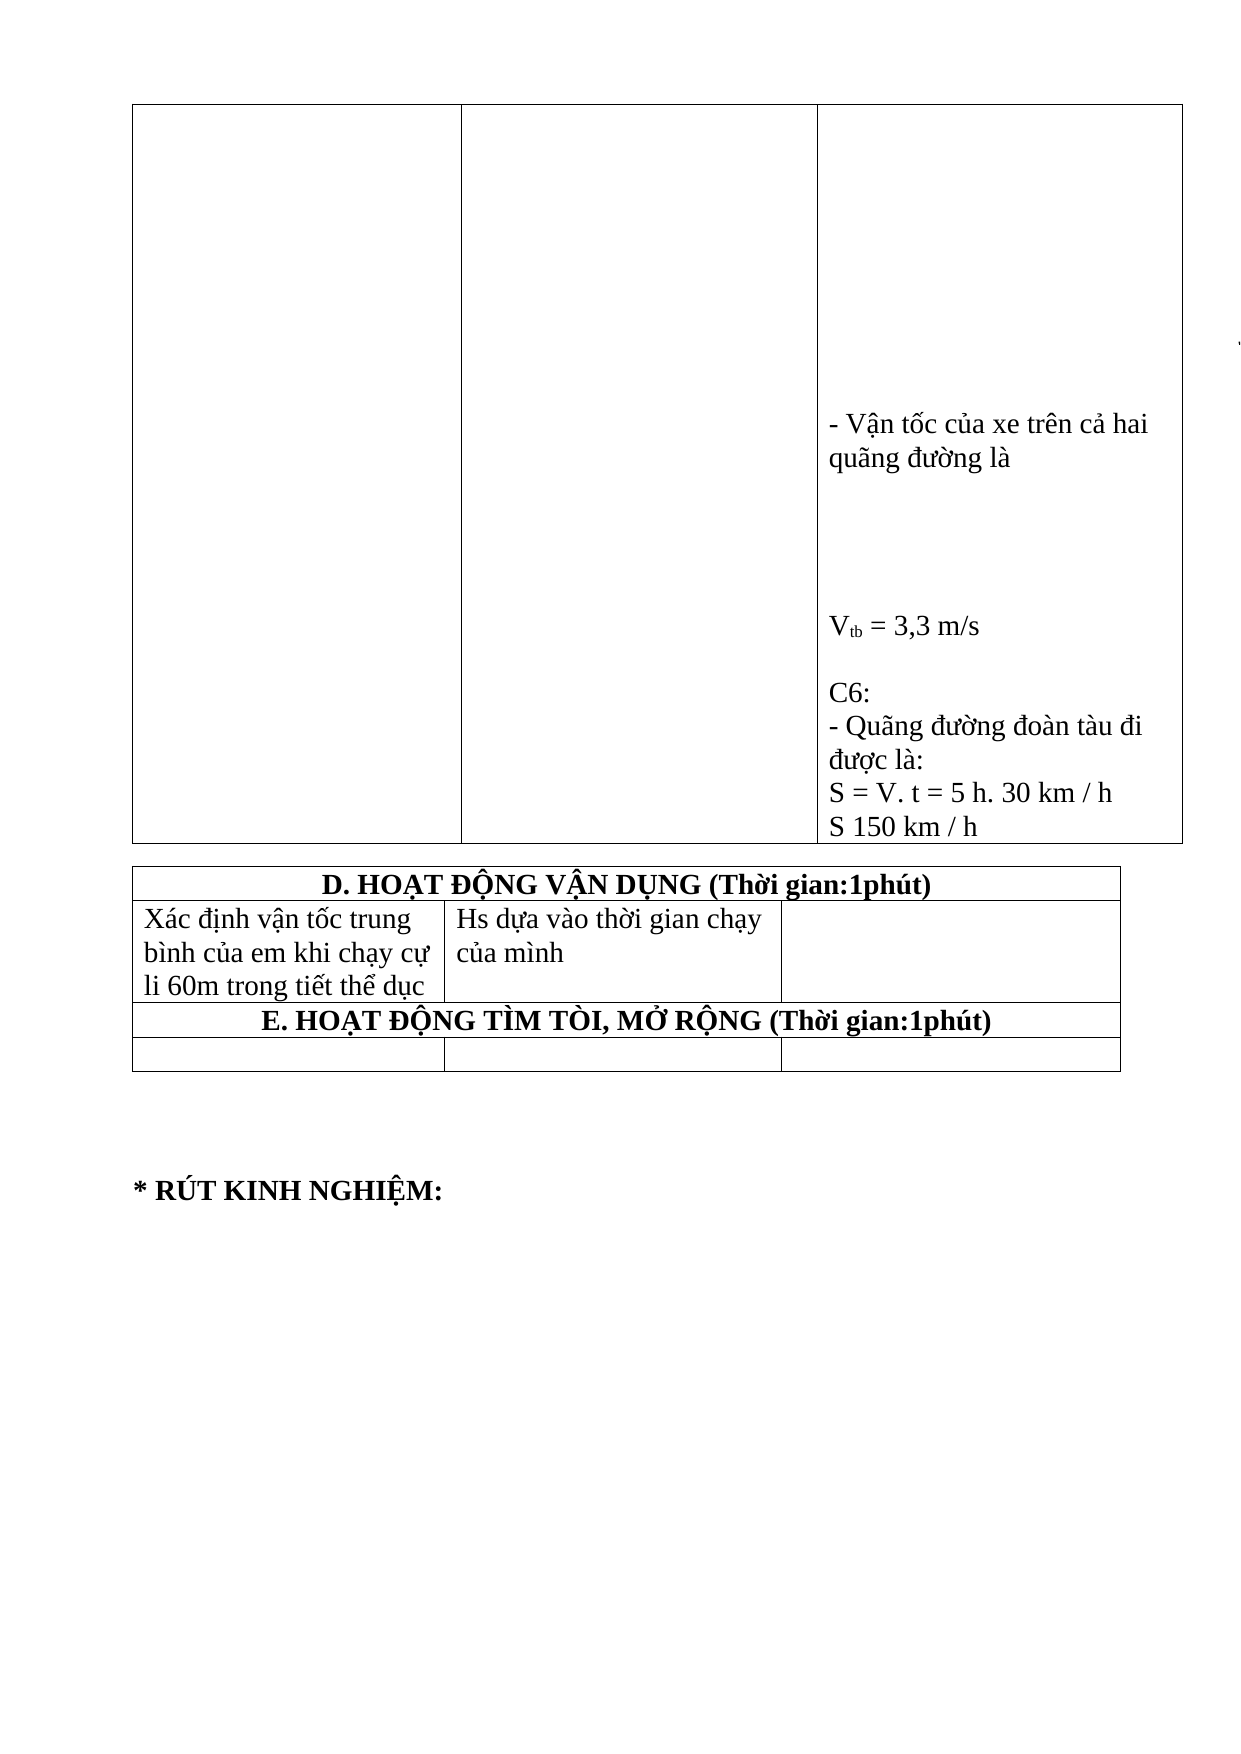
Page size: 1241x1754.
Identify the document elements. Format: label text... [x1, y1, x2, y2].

table_cell [133, 1038, 444, 1071]
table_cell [133, 105, 461, 842]
table_cell Xác định vận tốc trung bình của em khi chạy cự li 60m trong tiết thể dục [133, 901, 444, 1002]
text * RÚT KINH NGHIỆM: [133, 1173, 1122, 1206]
table_cell [782, 901, 1120, 1002]
table_cell [782, 1038, 1120, 1071]
table_cell Hs dựa vào thời gian chạy của mình [445, 901, 781, 1002]
table_cell E. HOẠT ĐỘNG TÌM TÒI, MỞ RỘNG (Thời gian:1phút) [133, 1003, 1120, 1037]
table_header D. HOẠT ĐỘNG VẬN DỤNG (Thời gian:1phút) [133, 867, 1120, 900]
table_cell [445, 1038, 781, 1071]
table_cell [818, 105, 1182, 842]
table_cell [462, 105, 817, 842]
